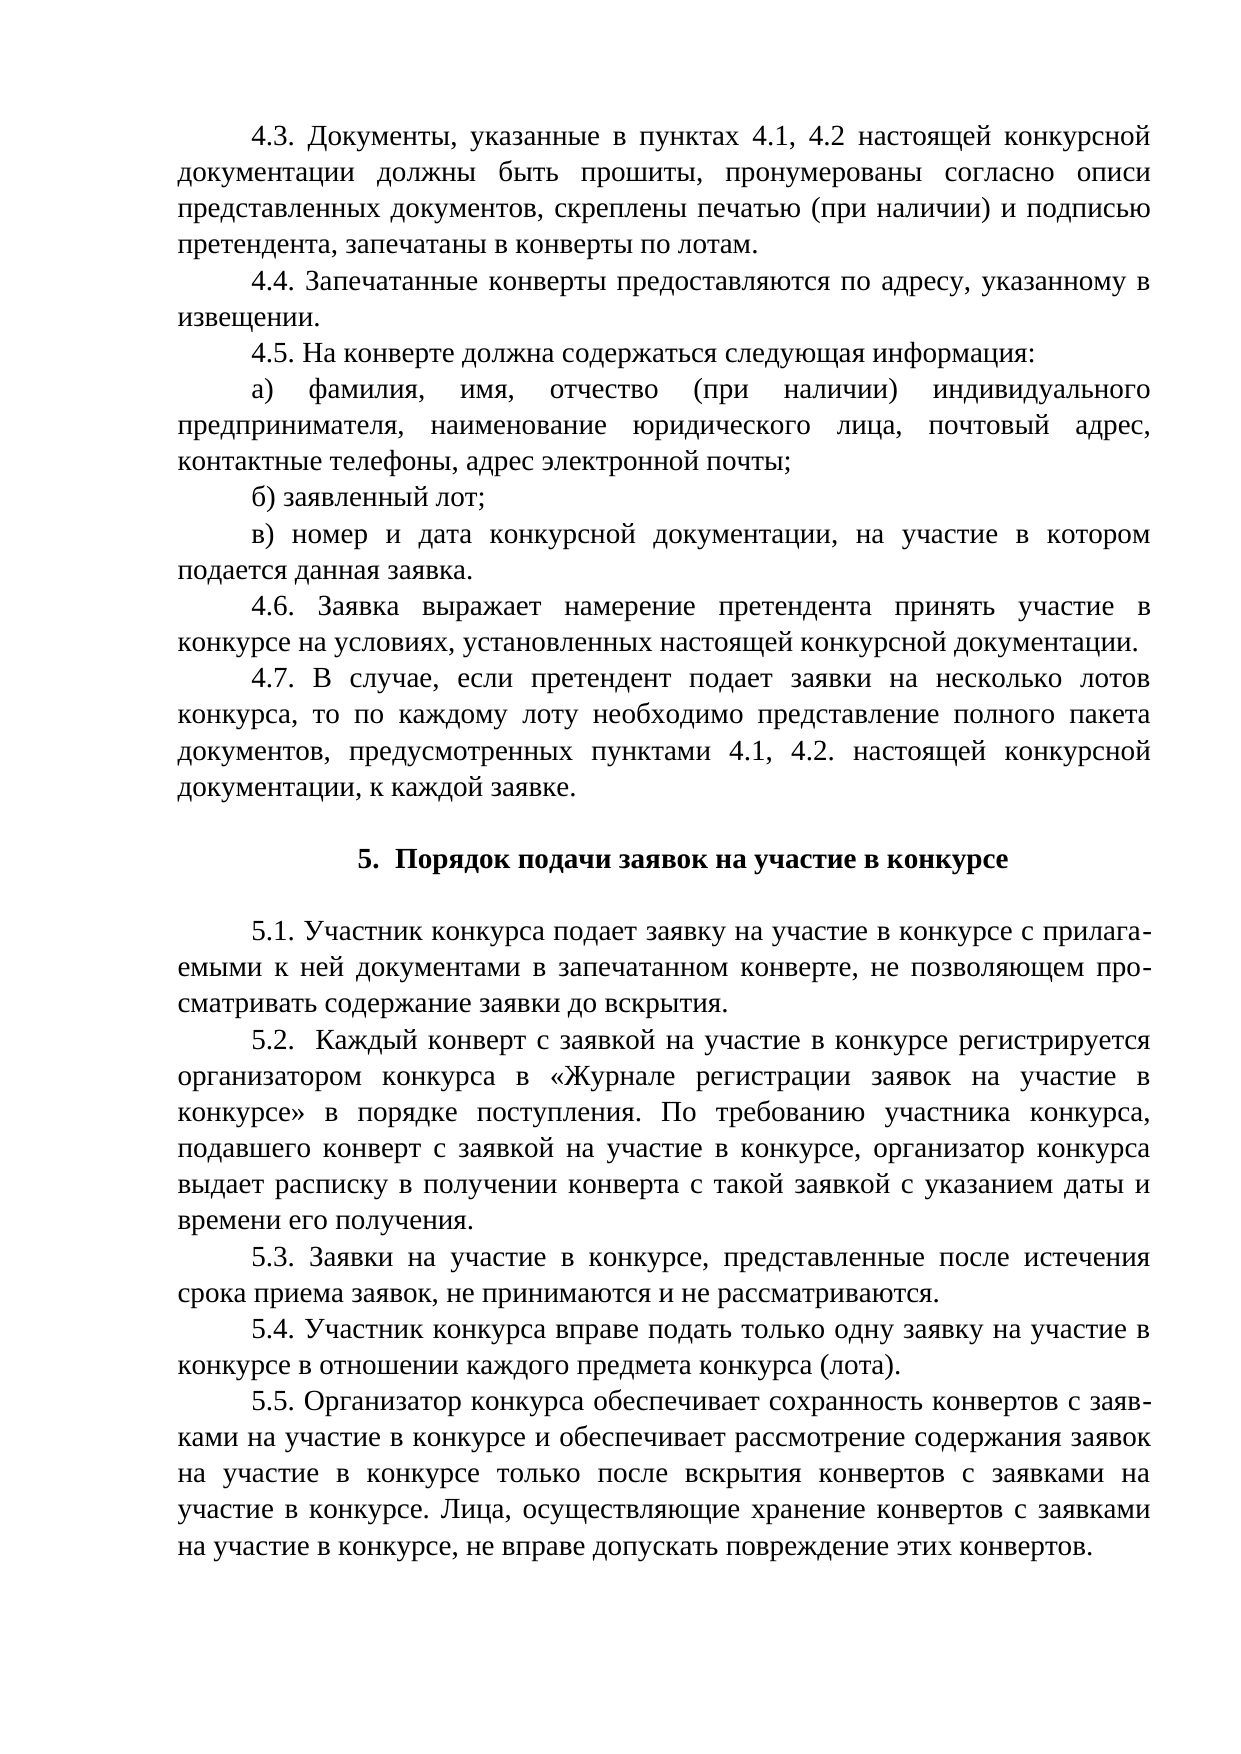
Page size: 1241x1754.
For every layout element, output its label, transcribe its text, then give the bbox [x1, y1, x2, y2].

list 4.3. Документы, указанные в пунктах 4.1, 4.2 настоящей конкурсной документации должны быть прошиты, пронумерованы согласно описи представленных документов, скреплены печатью (при наличии) и подписью претендента, запечатаны в конверты по лотам. [177, 118, 1152, 260]
list 5.1. Участник конкурса подает заявку на участие в конкурсе с прилагаемыми к ней документами в запечатанном конверте, не позволяющем просматривать содержание заявки до вскрытия. [177, 913, 1152, 1019]
list 4.4. Запечатанные конверты предоставляются по адресу, указанному в извещении. [177, 263, 1152, 332]
list 5.3. Заявки на участие в конкурсе, представленные после истечения срока приема заявок, не принимаются и не рассматриваются. [177, 1239, 1152, 1308]
list 5.5. Организатор конкурса обеспечивает сохранность конвертов с заявками на участие в конкурсе и обеспечивает рассмотрение содержания заявок на участие в конкурсе только после вскрытия конвертов с заявками на участие в конкурсе. Лица, осуществляющие хранение конвертов с заявками на участие в конкурсе, не вправе допускать повреждение этих конвертов. [177, 1383, 1152, 1561]
list б) заявленный лот; [177, 479, 1152, 513]
list 4.5. На конверте должна содержаться следующая информация: [177, 335, 1152, 368]
list 5.2. Каждый конверт с заявкой на участие в конкурсе регистрируется организатором конкурса в «Журнале регистрации заявок на участие в конкурсе» в порядке поступления. По требованию участника конкурса, подавшего конверт с заявкой на участие в конкурсе, организатор конкурса выдает расписку в получении конверта с такой заявкой с указанием даты и времени его получения. [177, 1022, 1152, 1236]
list 4.7. В случае, если претендент подает заявки на несколько лотов конкурса, то по каждому лоту необходимо представление полного пакета документов, предусмотренных пунктами 4.1, 4.2. настоящей конкурсной документации, к каждой заявке. [177, 660, 1152, 802]
list 4.6. Заявка выражает намерение претендента принять участие в конкурсе на условиях, установленных настоящей конкурсной документации. [177, 588, 1152, 658]
list в) номер и дата конкурсной документации, на участие в котором подается данная заявка. [177, 516, 1152, 585]
list 5.4. Участник конкурса вправе подать только одну заявку на участие в конкурсе в отношении каждого предмета конкурса (лота). [177, 1311, 1152, 1381]
list а) фамилия, имя, отчество (при наличии) индивидуального предпринимателя, наименование юридического лица, почтовый адрес, контактные телефоны, адрес электронной почты; [177, 371, 1152, 477]
list Порядок подачи заявок на участие в конкурсе [215, 841, 1152, 874]
